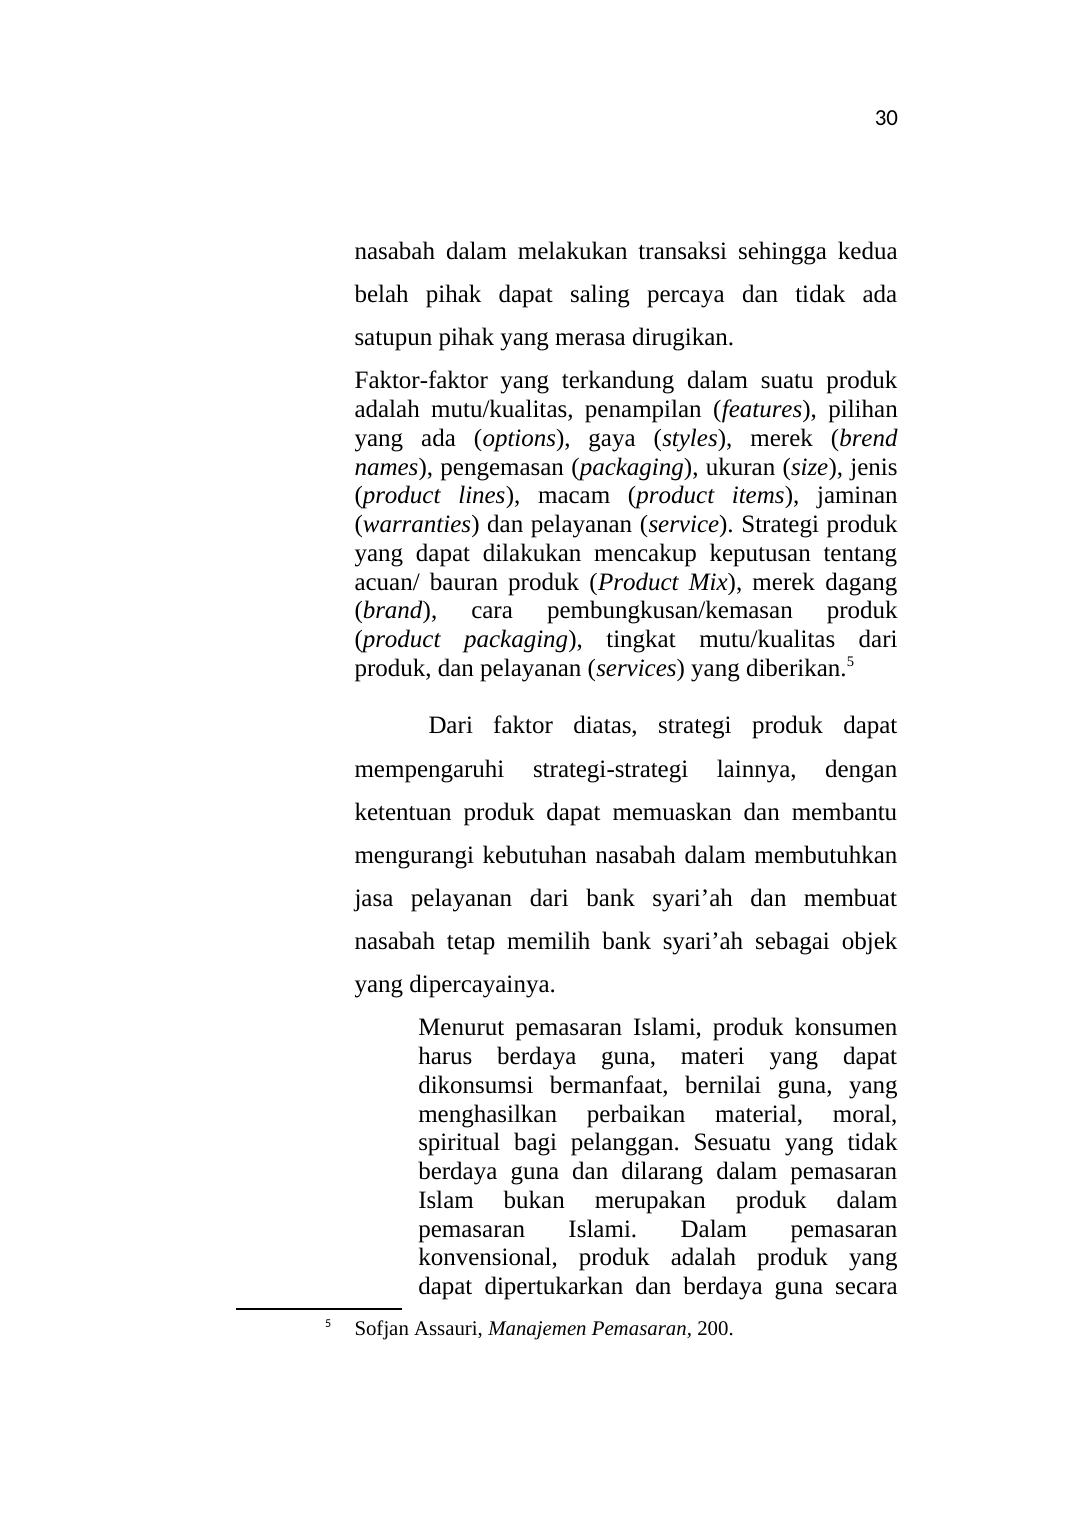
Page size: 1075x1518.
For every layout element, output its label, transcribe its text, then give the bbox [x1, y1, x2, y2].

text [418, 1012, 898, 1300]
text Faktor-faktor yang terkandung dalam suatu produk adalah mutu/kualitas, penampilan (features), pilihan yang ada (options), gaya (styles), merek (brend names), pengemasan (packaging), ukuran (size), jenis (product lines), macam (product items), jaminan (warranties) dan pelayanan (service). Strategi produk yang dapat dilakukan mencakup keputusan tentang acuan/ bauran produk (Product Mix), merek dagang (brand), cara pembungkusan/kemasan produk (product packaging), tingkat mutu/kualitas dari produk, dan pelayanan (services) yang diberikan. [354, 366, 898, 682]
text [354, 236, 898, 351]
text Dari faktor diatas, strategi produk dapat mempengaruhi strategi-strategi lainnya, dengan ketentuan produk dapat memuaskan dan membantu mengurangi kebutuhan nasabah dalam membutuhkan jasa pelayanan dari bank syari’ah dan membuat nasabah tetap memilih bank syari’ah sebagai objek yang dipercayainya. [354, 711, 898, 998]
